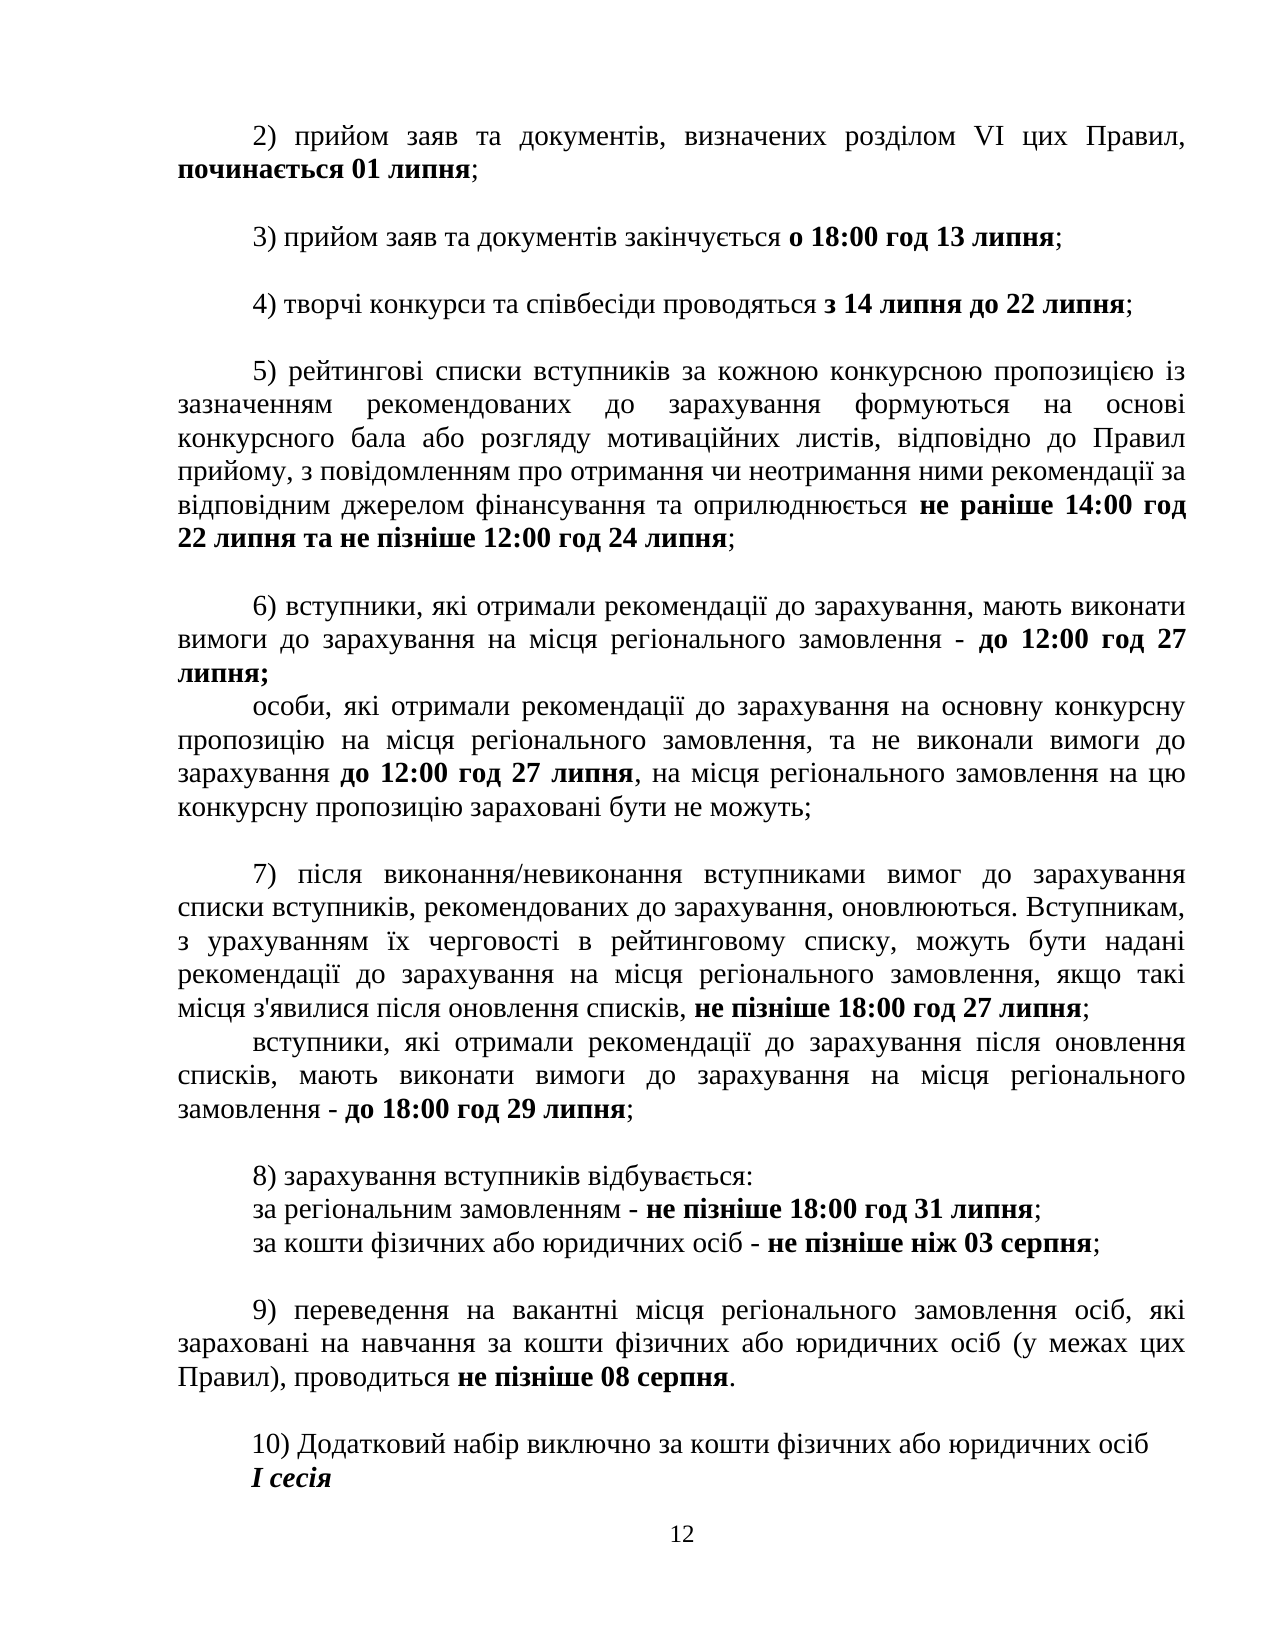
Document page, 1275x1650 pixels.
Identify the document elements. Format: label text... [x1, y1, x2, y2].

text 10) Додатковий набір виключно за кошти фізичних або юридичних осіб [177, 1426, 1186, 1460]
text 4) творчі конкурси та співбесіди проводяться з 14 липня до 22 липня; [177, 286, 1186, 319]
text 5) рейтингові списки вступників за кожною конкурсною пропозицією із зазначенням рекомендованих до зарахування формуються на основі конкурсного бала або розгляду мотиваційних листів, відповідно до Правил прийому, з повідомленням про отримання чи неотримання ними рекомендації за відповідним джерелом фінансування та оприлюднюється не раніше 14:00 год 22 липня та не пізніше 12:00 год 24 липня; [177, 353, 1186, 554]
text 3) прийом заяв та документів закінчується о 18:00 год 13 липня; [177, 219, 1186, 252]
text 9) переведення на вакантні місця регіонального замовлення осіб, які зараховані на навчання за кошти фізичних або юридичних осіб (у межах цих Правил), проводиться не пізніше 08 серпня. [177, 1292, 1186, 1393]
text І сесія [177, 1460, 1186, 1493]
text 6) вступники, які отримали рекомендації до зарахування, мають виконати вимоги до зарахування на місця регіонального замовлення - до 12:00 год 27 липня; [177, 588, 1186, 688]
text 8) зарахування вступників відбувається: [177, 1158, 1186, 1191]
text за кошти фізичних або юридичних осіб - не пізніше ніж 03 серпня; [177, 1225, 1186, 1258]
text вступники, які отримали рекомендації до зарахування після оновлення списків, мають виконати вимоги до зарахування на місця регіонального замовлення - до 18:00 год 29 липня; [177, 1024, 1186, 1124]
text особи, які отримали рекомендації до зарахування на основну конкурсну пропозицію на місця регіонального замовлення, та не виконали вимоги до зарахування до 12:00 год 27 липня, на місця регіонального замовлення на цю конкурсну пропозицію зараховані бути не можуть; [177, 688, 1186, 822]
text за регіональним замовленням - не пізніше 18:00 год 31 липня; [177, 1191, 1186, 1225]
text 2) прийом заяв та документів, визначених розділом VI цих Правил, починається 01 липня; [177, 118, 1186, 185]
text 7) після виконання/невиконання вступниками вимог до зарахування списки вступників, рекомендованих до зарахування, оновлюються. Вступникам, з урахуванням їх черговості в рейтинговому списку, можуть бути надані рекомендації до зарахування на місця регіонального замовлення, якщо такі місця з'явилися після оновлення списків, не пізніше 18:00 год 27 липня; [177, 856, 1186, 1024]
